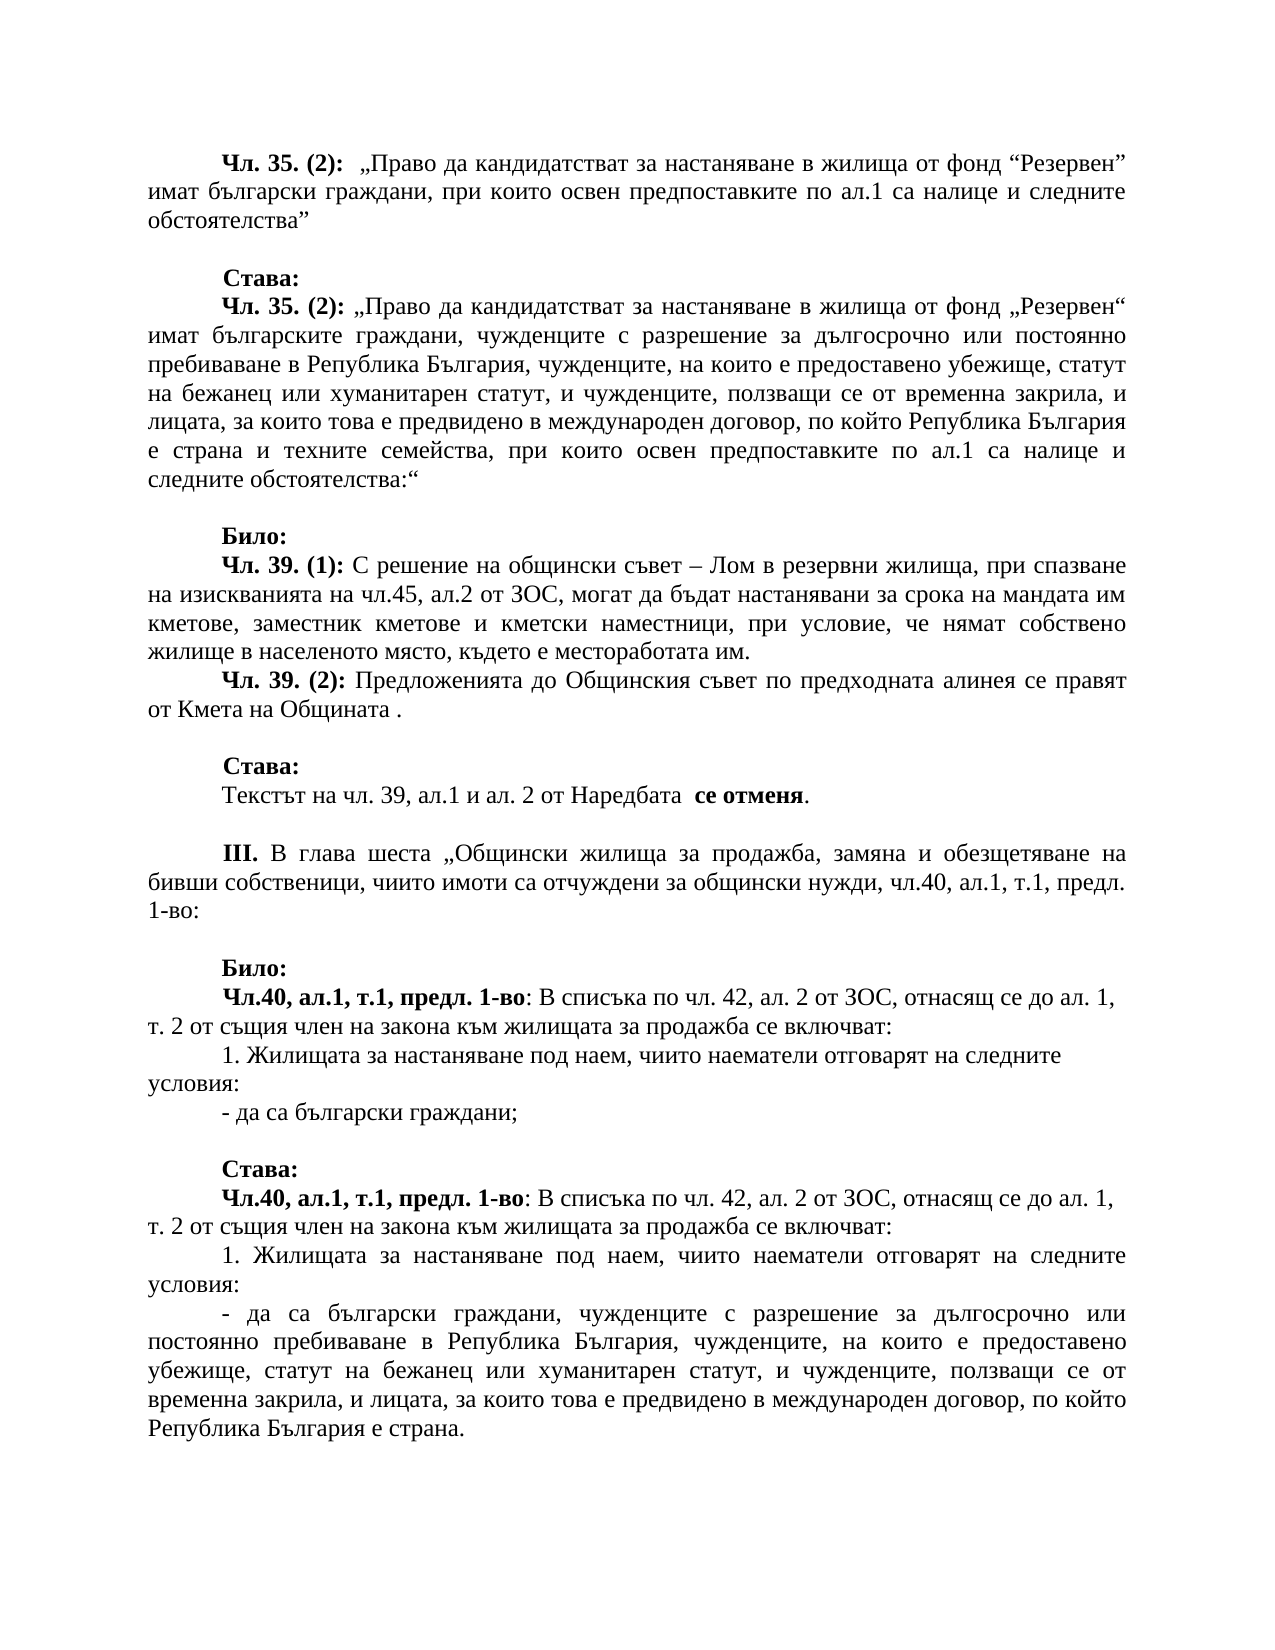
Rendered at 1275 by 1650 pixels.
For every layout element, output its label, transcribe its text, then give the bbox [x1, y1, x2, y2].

text - да са български граждани, чужденците с разрешение за дългосрочно или постоянно пребиваване в Република България, чужденците, на които е предоставено убежище, статут на бежанец или хуманитарен статут, и чужденците, ползващи се от временна закрила, и лицата, за които това е предвидено в международен договор, по който Република България е страна. [148, 1298, 1127, 1441]
text Чл. 39. (2): Предложенията до Общинския съвет по предходната алинея се правят от Кмета на Общината . [148, 665, 1127, 723]
text Било: [148, 953, 1127, 982]
text ІІI. В глава шеста „Общински жилища за продажба, замяна и обезщетяване на бивши собственици, чиито имоти са отчуждени за общински нужди, чл.40, ал.1, т.1, предл. 1-во: [148, 838, 1127, 924]
text Чл. 35. (2): „Право да кандидатстват за настаняване в жилища от фонд „Резервен“ имат българските граждани, чужденците с разрешение за дългосрочно или постоянно пребиваване в Република България, чужденците, на които е предоставено убежище, статут на бежанец или хуманитарен статут, и чужденците, ползващи се от временна закрила, и лицата, за които това е предвидено в международен договор, по който Република България е страна и техните семейства, при които освен предпоставките по ал.1 са налице и следните обстоятелства:“ [148, 291, 1127, 493]
text 1. Жилищата за настаняване под наем, чиито наематели отговарят на следните условия: [148, 1240, 1127, 1298]
text Чл. 39. (1): С решение на общински съвет – Лом в резервни жилища, при спазване на изискванията на чл.45, ал.2 от ЗОС, могат да бъдат настанявани за срока на мандата им кметове, заместник кметове и кметски наместници, при условие, че нямат собствено жилище в населеното място, където е местоработата им. [148, 550, 1127, 665]
text Чл.40, ал.1, т.1, предл. 1-во: В списъка по чл. 42, ал. 2 от ЗОС, отнасящ се до ал. 1, т. 2 от същия член на закона към жилищата за продажба се включват: [148, 982, 1127, 1040]
text 1. Жилищата за настаняване под наем, чиито наематели отговарят на следните условия: [148, 1040, 1127, 1097]
text Чл.40, ал.1, т.1, предл. 1-во: В списъка по чл. 42, ал. 2 от ЗОС, отнасящ се до ал. 1, т. 2 от същия член на закона към жилищата за продажба се включват: [148, 1183, 1127, 1240]
text Текстът на чл. 39, ал.1 и ал. 2 от Наредбата се отменя. [148, 780, 1127, 809]
text Става: [148, 751, 1127, 780]
text Става: [148, 1154, 1127, 1183]
text Чл. 35. (2): „Право да кандидатстват за настаняване в жилища от фонд “Резервен” имат български граждани, при които освен предпоставките по ал.1 са налице и следните обстоятелства” [148, 148, 1127, 234]
text - да са български граждани; [148, 1097, 1127, 1126]
text Става: [148, 263, 1127, 291]
text Било: [148, 521, 1127, 550]
